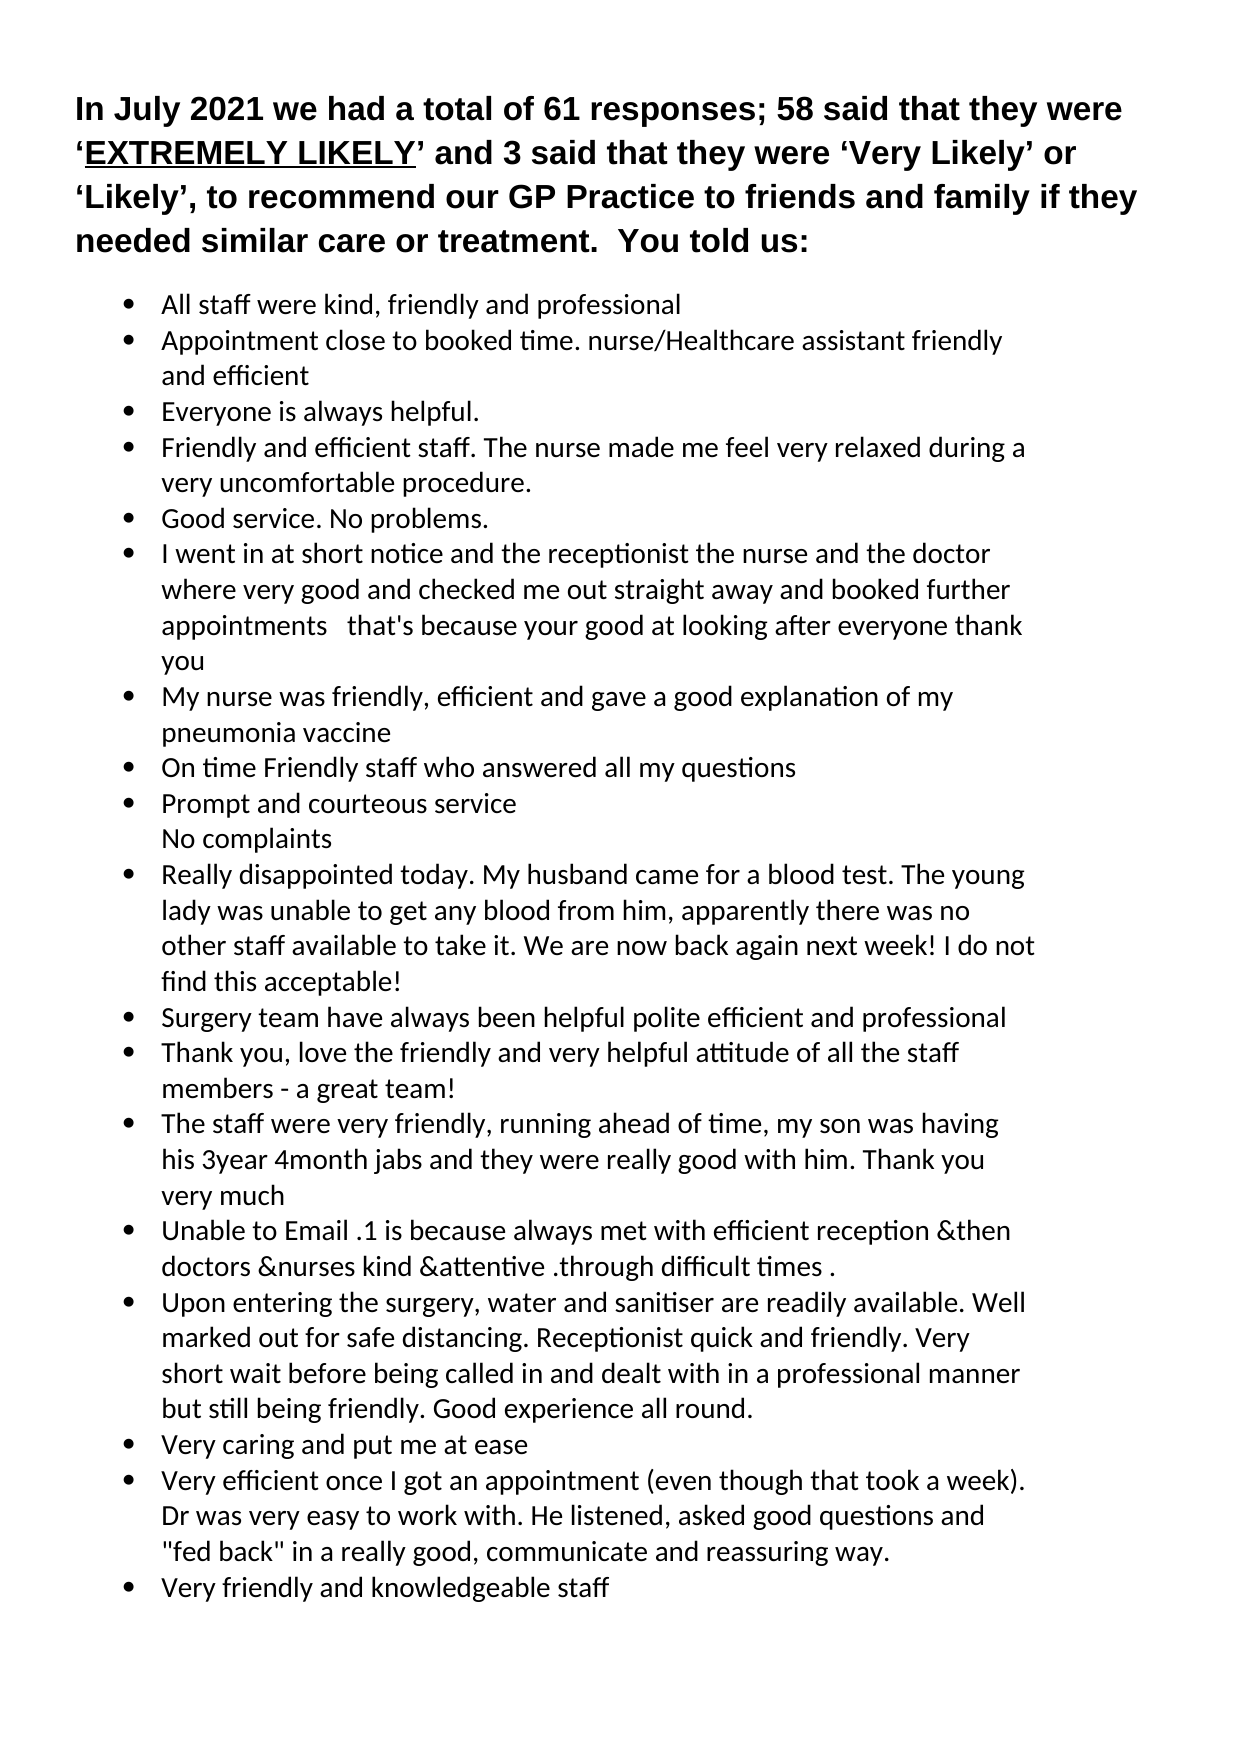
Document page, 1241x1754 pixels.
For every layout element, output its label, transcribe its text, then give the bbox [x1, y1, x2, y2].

table_cell Unable to Email .1 is because always met with efficient reception &then doctors &nurses kind &attentive .through difficult times . [75, 1213, 1050, 1284]
table_cell Surgery team have always been helpful polite efficient and professional [75, 999, 1050, 1034]
table_cell Very caring and put me at ease [75, 1426, 1050, 1462]
table_cell Appointment close to booked time. nurse/Healthcare assistant friendly and efficient [75, 322, 1050, 393]
table_cell My nurse was friendly, efficient and gave a good explanation of my pneumonia vaccine [75, 678, 1050, 749]
table_cell Upon entering the surgery, water and sanitiser are readily available. Well marked out for safe distancing. Receptionist quick and friendly. Very short wait before being called in and dealt with in a professional manner but still being friendly. Good experience all round. [75, 1284, 1050, 1426]
table_cell Prompt and courteous service No complaints [75, 785, 1050, 856]
table_cell Everyone is always helpful. [75, 393, 1050, 429]
table_cell On time Friendly staff who answered all my questions [75, 749, 1050, 785]
table_cell Very efficient once I got an appointment (even though that took a week). Dr was very easy to work with. He listened, asked good questions and "fed back" in a really good, communicate and reassuring way. [75, 1462, 1050, 1569]
table_cell Very friendly and knowledgeable staff [75, 1569, 1050, 1604]
table_cell Friendly and efficient staff. The nurse made me feel very relaxed during a very uncomfortable procedure. [75, 429, 1050, 500]
table_cell Really disappointed today. My husband came for a blood test. The young lady was unable to get any blood from him, apparently there was no other staff available to take it. We are now back again next week! I do not find this acceptable! [75, 856, 1050, 999]
text In July 2021 we had a total of 61 responses; 58 said that they were ‘EXTREMELY LIKELY’ and 3 said that they were ‘Very Likely’ or ‘Likely’, to recommend our GP Practice to friends and family if they needed similar care or treatment. You told us: [75, 89, 1165, 259]
table_cell Thank you, love the friendly and very helpful attitude of all the staff members - a great team! [75, 1034, 1050, 1106]
table_cell The staff were very friendly, running ahead of time, my son was having his 3year 4month jabs and they were really good with him. Thank you very much [75, 1106, 1050, 1212]
table_cell I went in at short notice and the receptionist the nurse and the doctor where very good and checked me out straight away and booked further appointments that's because your good at looking after everyone thank you [75, 536, 1050, 678]
table_cell Good service. No problems. [75, 500, 1050, 536]
table_header All staff were kind, friendly and professional [75, 286, 1050, 322]
